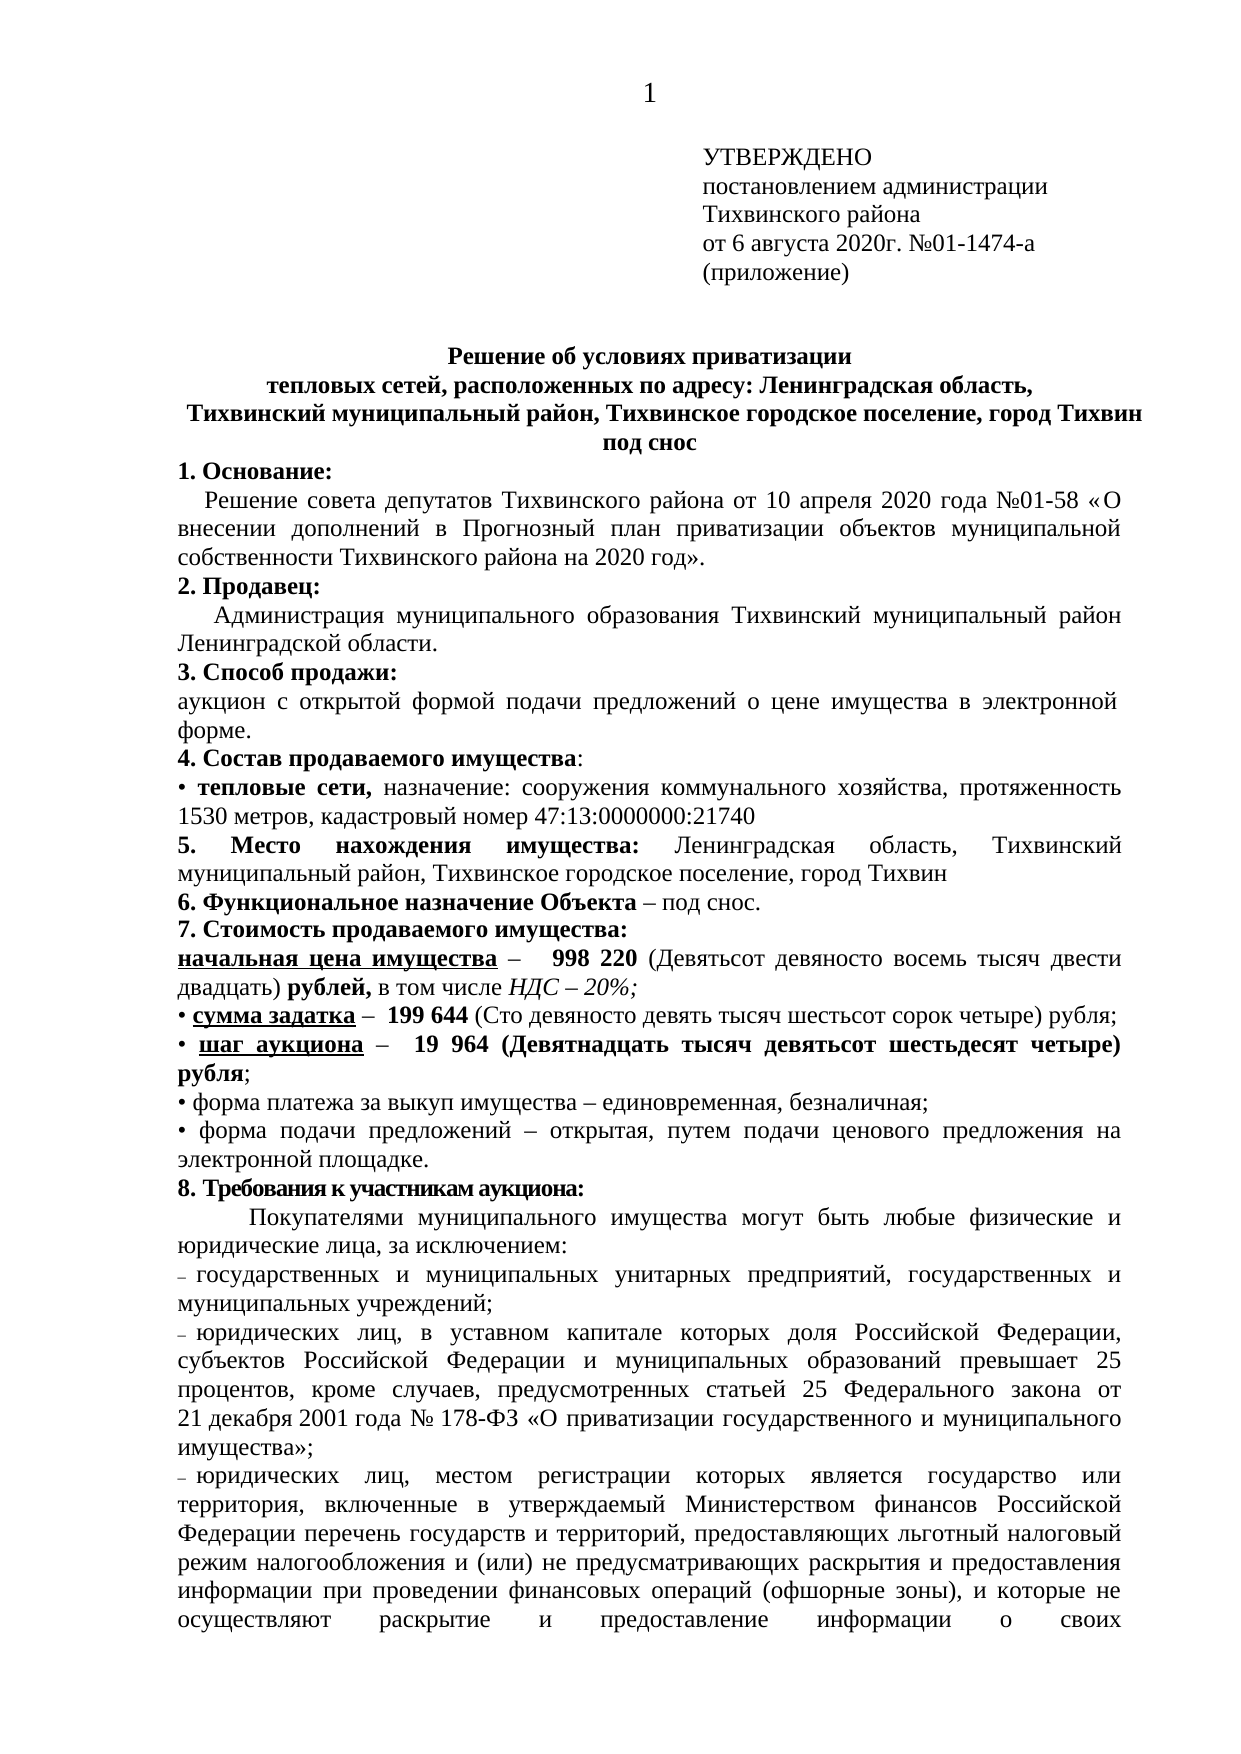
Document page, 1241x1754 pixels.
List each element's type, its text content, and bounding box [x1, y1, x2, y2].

text УТВЕРЖДЕНО [702, 142, 1122, 171]
text • тепловые сети, назначение: сооружения коммунального хозяйства, протяженность 1530 метров, кадастровый номер 47:13:0000000:21740 [177, 772, 1122, 830]
text Тихвинский муниципальный район, Тихвинское городское поселение, город Тихвин [177, 398, 1152, 427]
text под снос [177, 427, 1122, 456]
text Администрация муниципального образования Тихвинский муниципальный район Ленинградской области. [177, 600, 1122, 657]
text Решение совета депутатов Тихвинского района от 10 апреля 2020 года №01-58 «О внесении дополнений в Прогнозный план приватизации объектов муниципальной собственности Тихвинского района на 2020 год». [177, 485, 1121, 571]
text 6. Функциональное назначение Объекта – под снос. [177, 887, 1122, 916]
text 8. Требования к участникам аукциона: [177, 1173, 1122, 1202]
list государственных и муниципальных унитарных предприятий, государственных и муниципальных учреждений; [177, 1259, 1122, 1317]
text 1. Основание: [177, 456, 1122, 485]
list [177, 1460, 1122, 1633]
text постановлением администрации [702, 171, 1122, 199]
text Решение об условиях приватизации [177, 341, 1122, 370]
text 4. Состав продаваемого имущества: [177, 743, 1122, 772]
text (приложение) [702, 257, 1122, 286]
text • форма платежа за выкуп имущества – единовременная, безналичная; [177, 1087, 1122, 1115]
text 5. Место нахождения имущества: Ленинградская область, Тихвинский муниципальный район, Тихвинское городское поселение, город Тихвин [177, 830, 1122, 887]
text тепловых сетей, расположенных по адресу: Ленинградская область, [177, 370, 1122, 398]
text 3. Способ продажи: [177, 657, 1122, 686]
text начальная цена имущества – 998 220 (Девятьсот девяносто восемь тысяч двести двадцать) рублей, в том числе НДС – 20%; [177, 943, 1122, 1000]
text 7. Стоимость продаваемого имущества: [177, 916, 1122, 943]
text Покупателями муниципального имущества могут быть любые физические и юридические лица, за исключением: [177, 1202, 1122, 1259]
text 2. Продавец: [177, 571, 1122, 600]
text • шаг аукциона – 19 964 (Девятнадцать тысяч девятьсот шестьдесят четыре) рубля; [177, 1029, 1122, 1087]
list юридических лиц, в уставном капитале которых доля Российской Федерации, субъектов Российской Федерации и муниципальных образований превышает 25 процентов, кроме случаев, предусмотренных статьей 25 Федерального закона от 21 декабря 2001 года № 178-ФЗ «О приватизации государственного и муниципального имущества»; [177, 1317, 1122, 1460]
text • форма подачи предложений – открытая, путем подачи ценового предложения на электронной площадке. [177, 1115, 1122, 1173]
text аукцион с открытой формой подачи предложений о цене имущества в электронной форме. [177, 686, 1118, 743]
text Тихвинского района [702, 199, 1122, 228]
text • сумма задатка – 199 644 (Сто девяносто девять тысяч шестьсот сорок четыре) рубля; [177, 1000, 1122, 1029]
text от 6 августа 2020г. №01-1474-а [702, 228, 1122, 257]
